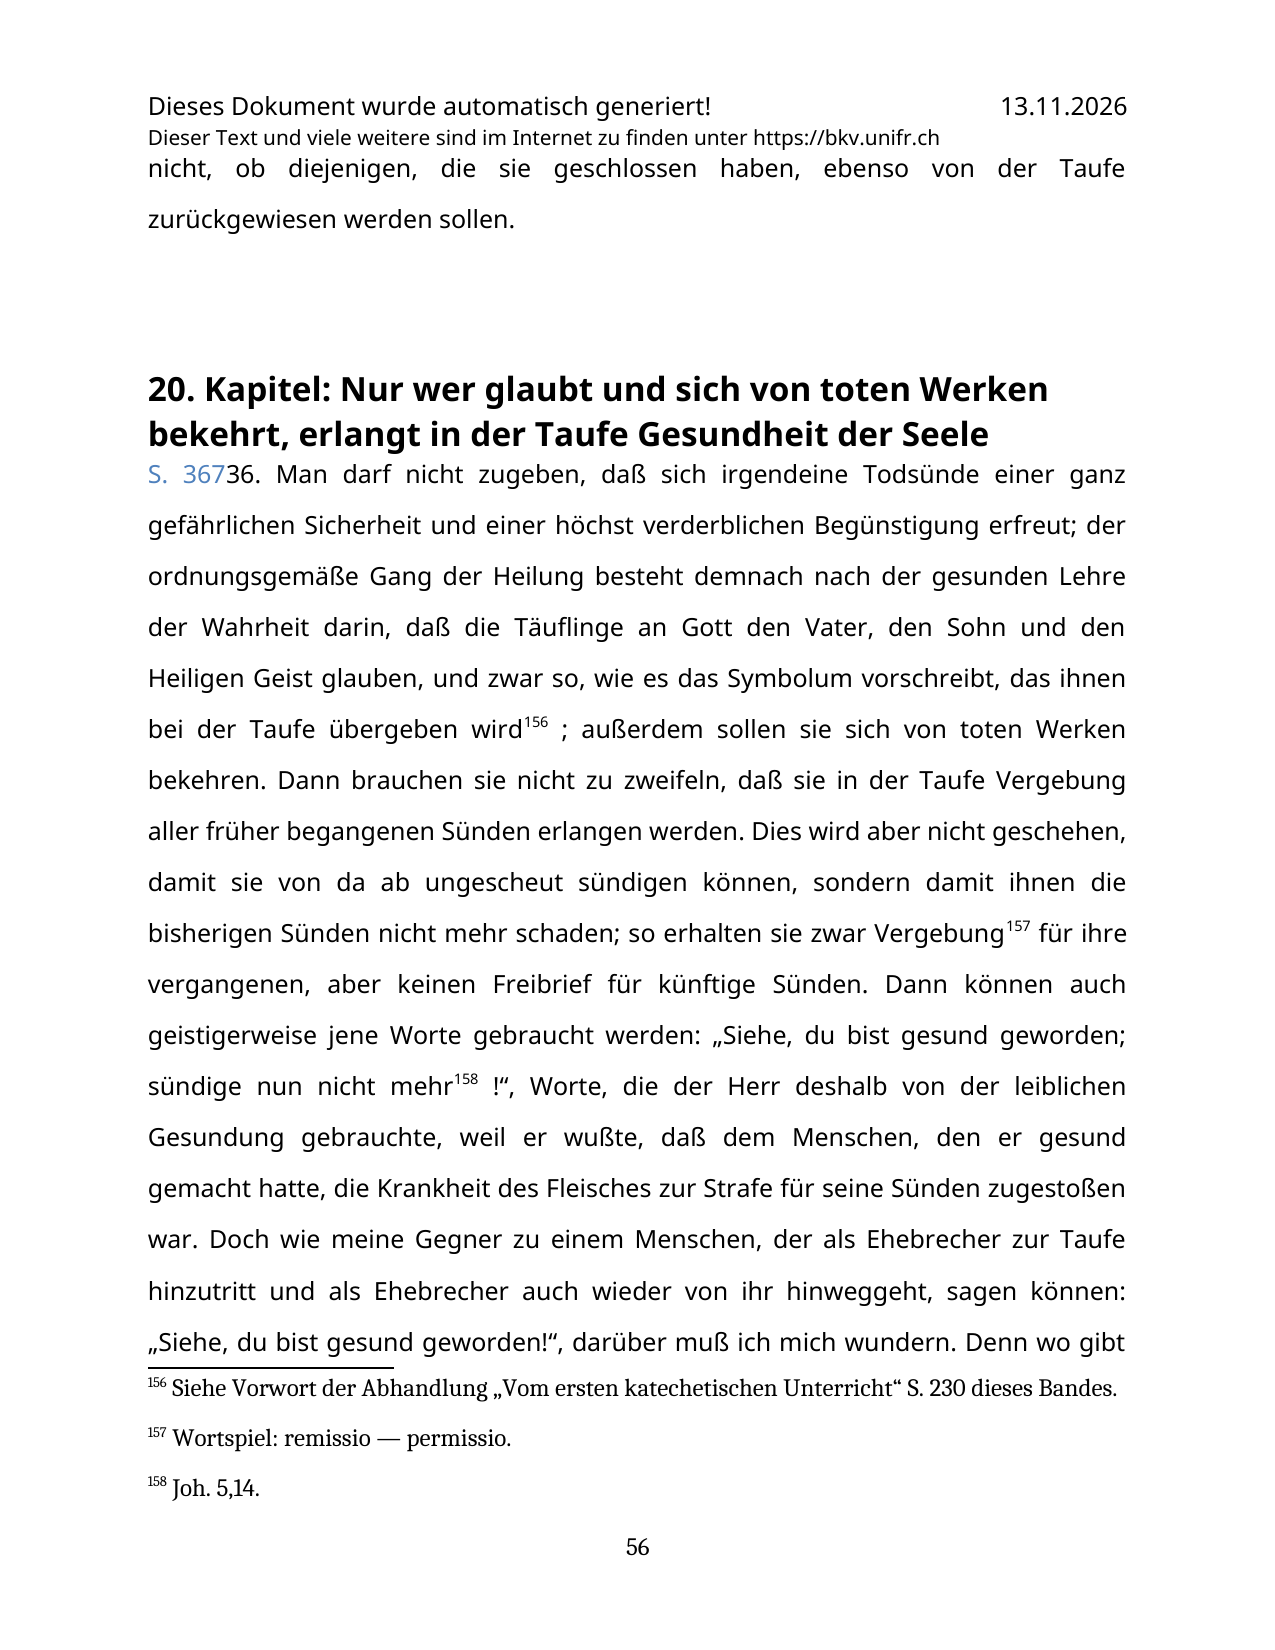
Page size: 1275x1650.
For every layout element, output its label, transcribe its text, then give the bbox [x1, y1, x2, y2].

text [148, 456, 1127, 1358]
subtitle 20. Kapitel: Nur wer glaubt und sich von toten Werken bekehrt, erlangt in der Taufe Gesundheit der Seele [148, 366, 1127, 456]
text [148, 151, 1127, 236]
